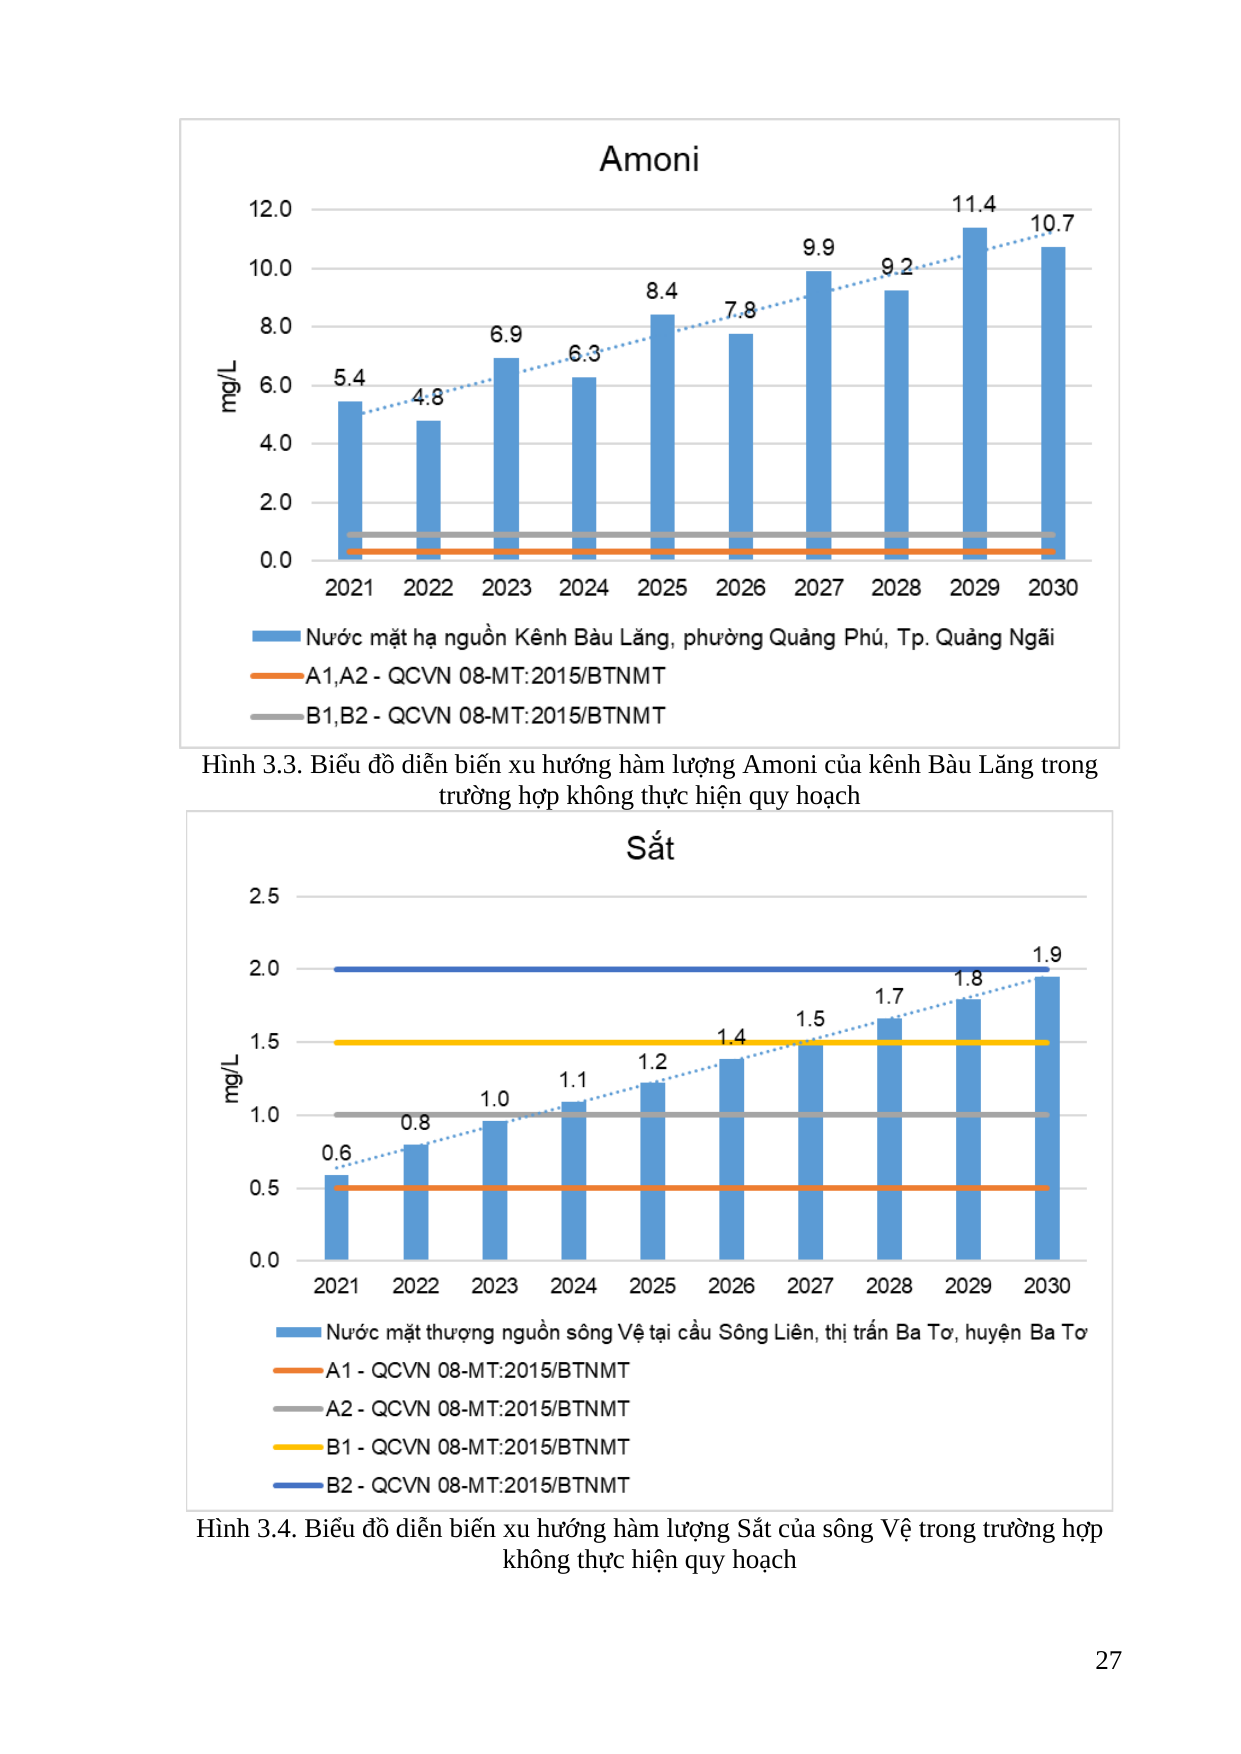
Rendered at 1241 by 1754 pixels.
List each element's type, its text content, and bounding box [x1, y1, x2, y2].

picture [186, 810, 1114, 1512]
text Hình 3.3. Biểu đồ diễn biến xu hướng hàm lượng Amoni của kênh Bàu Lăng trong trường hợp không thực hiện quy hoạch [177, 748, 1122, 811]
picture [179, 118, 1121, 749]
text Hình 3.4. Biểu đồ diễn biến xu hướng hàm lượng Sắt của sông Vệ trong trường hợp không thực hiện quy hoạch [177, 1512, 1122, 1574]
